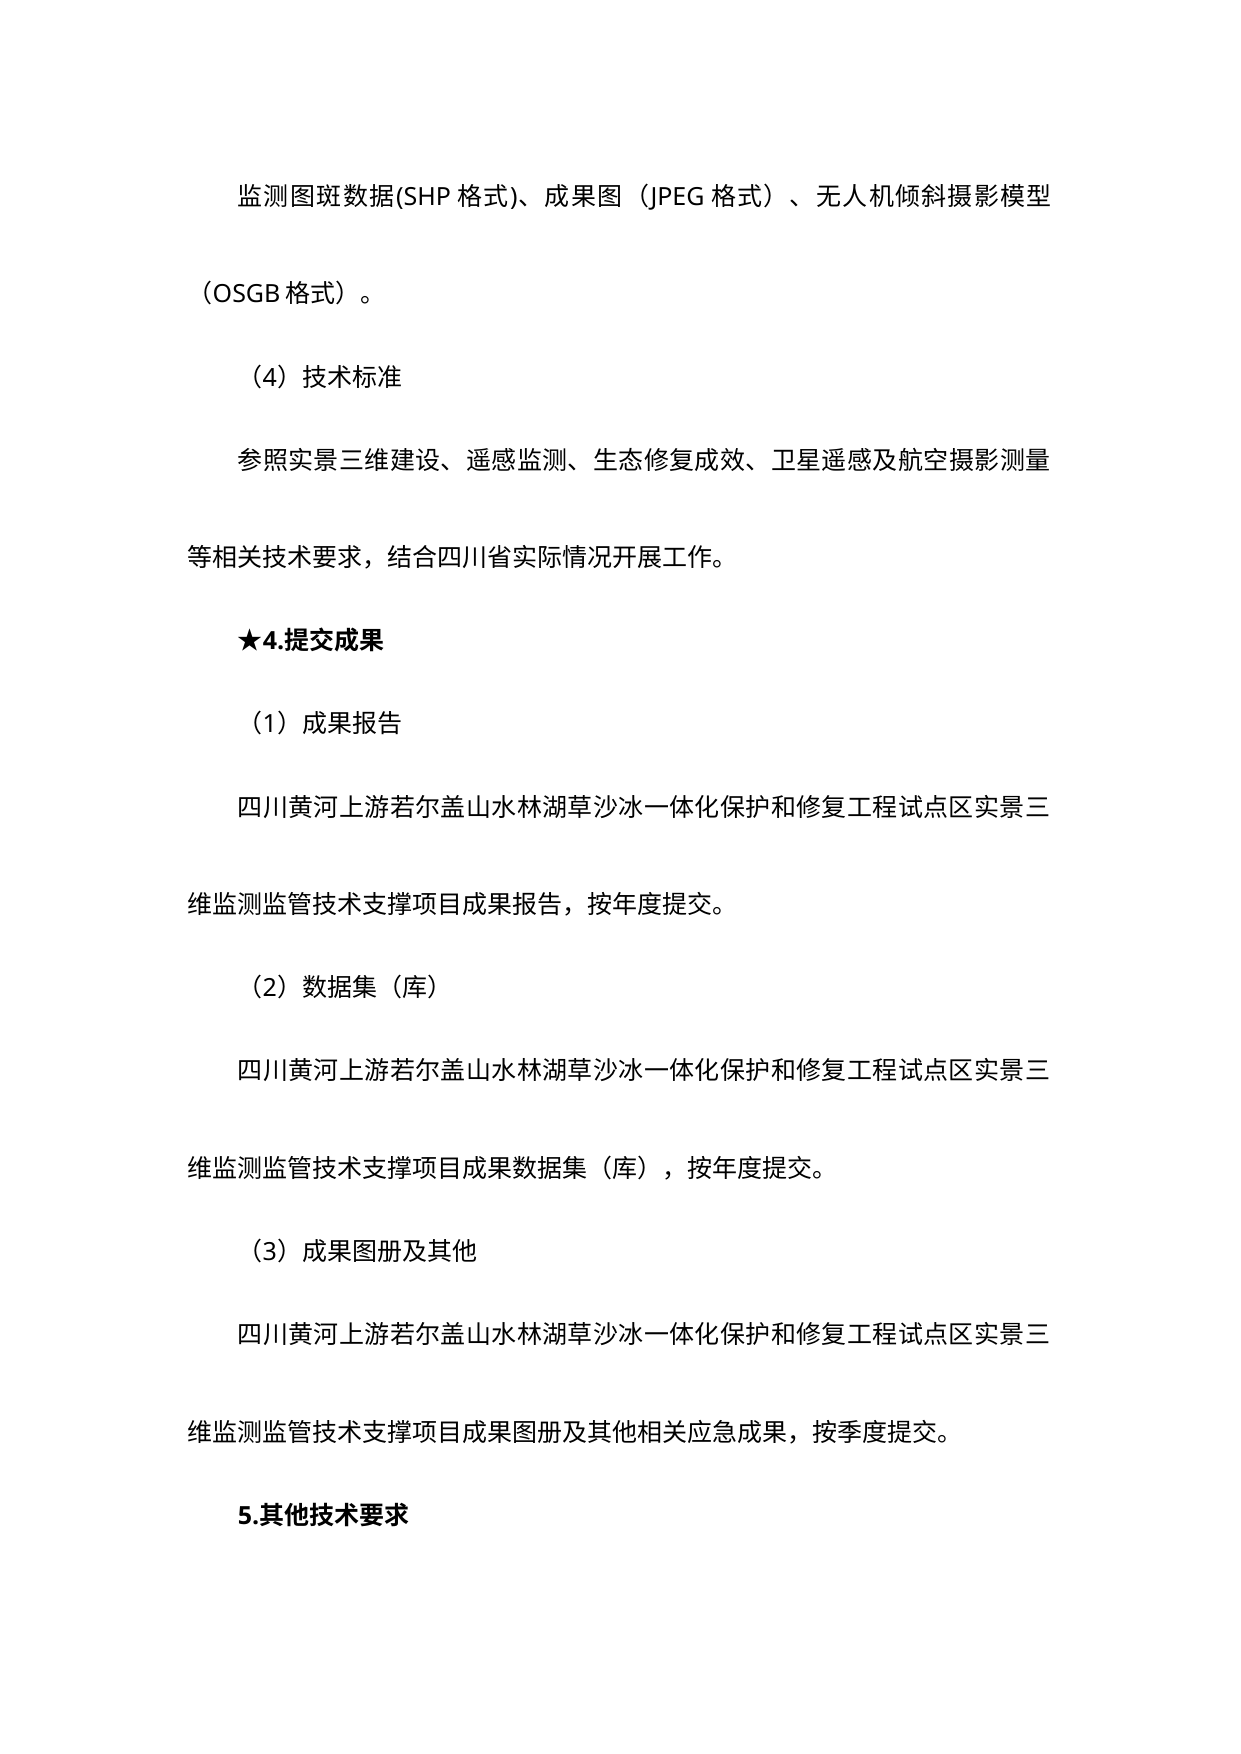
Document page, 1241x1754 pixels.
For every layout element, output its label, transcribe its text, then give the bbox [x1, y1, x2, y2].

text （2）数据集（库） [187, 953, 1053, 1018]
text ★4.提交成果 [187, 606, 1053, 671]
text 参照实景三维建设、遥感监测、生态修复成效、卫星遥感及航空摄影测量等相关技术要求，结合四川省实际情况开展工作。 [187, 426, 1053, 588]
text 四川黄河上游若尔盖山水林湖草沙冰一体化保护和修复工程试点区实景三维监测监管技术支撑项目成果报告，按年度提交。 [187, 773, 1053, 935]
text 监测图斑数据(SHP格式)、成果图（JPEG格式）、无人机倾斜摄影模型（OSGB格式）。 [187, 162, 1053, 324]
text （3）成果图册及其他 [187, 1217, 1053, 1282]
text （1）成果报告 [187, 689, 1053, 754]
text 5.其他技术要求 [187, 1481, 1053, 1546]
text 四川黄河上游若尔盖山水林湖草沙冰一体化保护和修复工程试点区实景三维监测监管技术支撑项目成果图册及其他相关应急成果，按季度提交。 [187, 1300, 1053, 1463]
text 四川黄河上游若尔盖山水林湖草沙冰一体化保护和修复工程试点区实景三维监测监管技术支撑项目成果数据集（库），按年度提交。 [187, 1036, 1053, 1199]
text （4）技术标准 [187, 343, 1053, 408]
